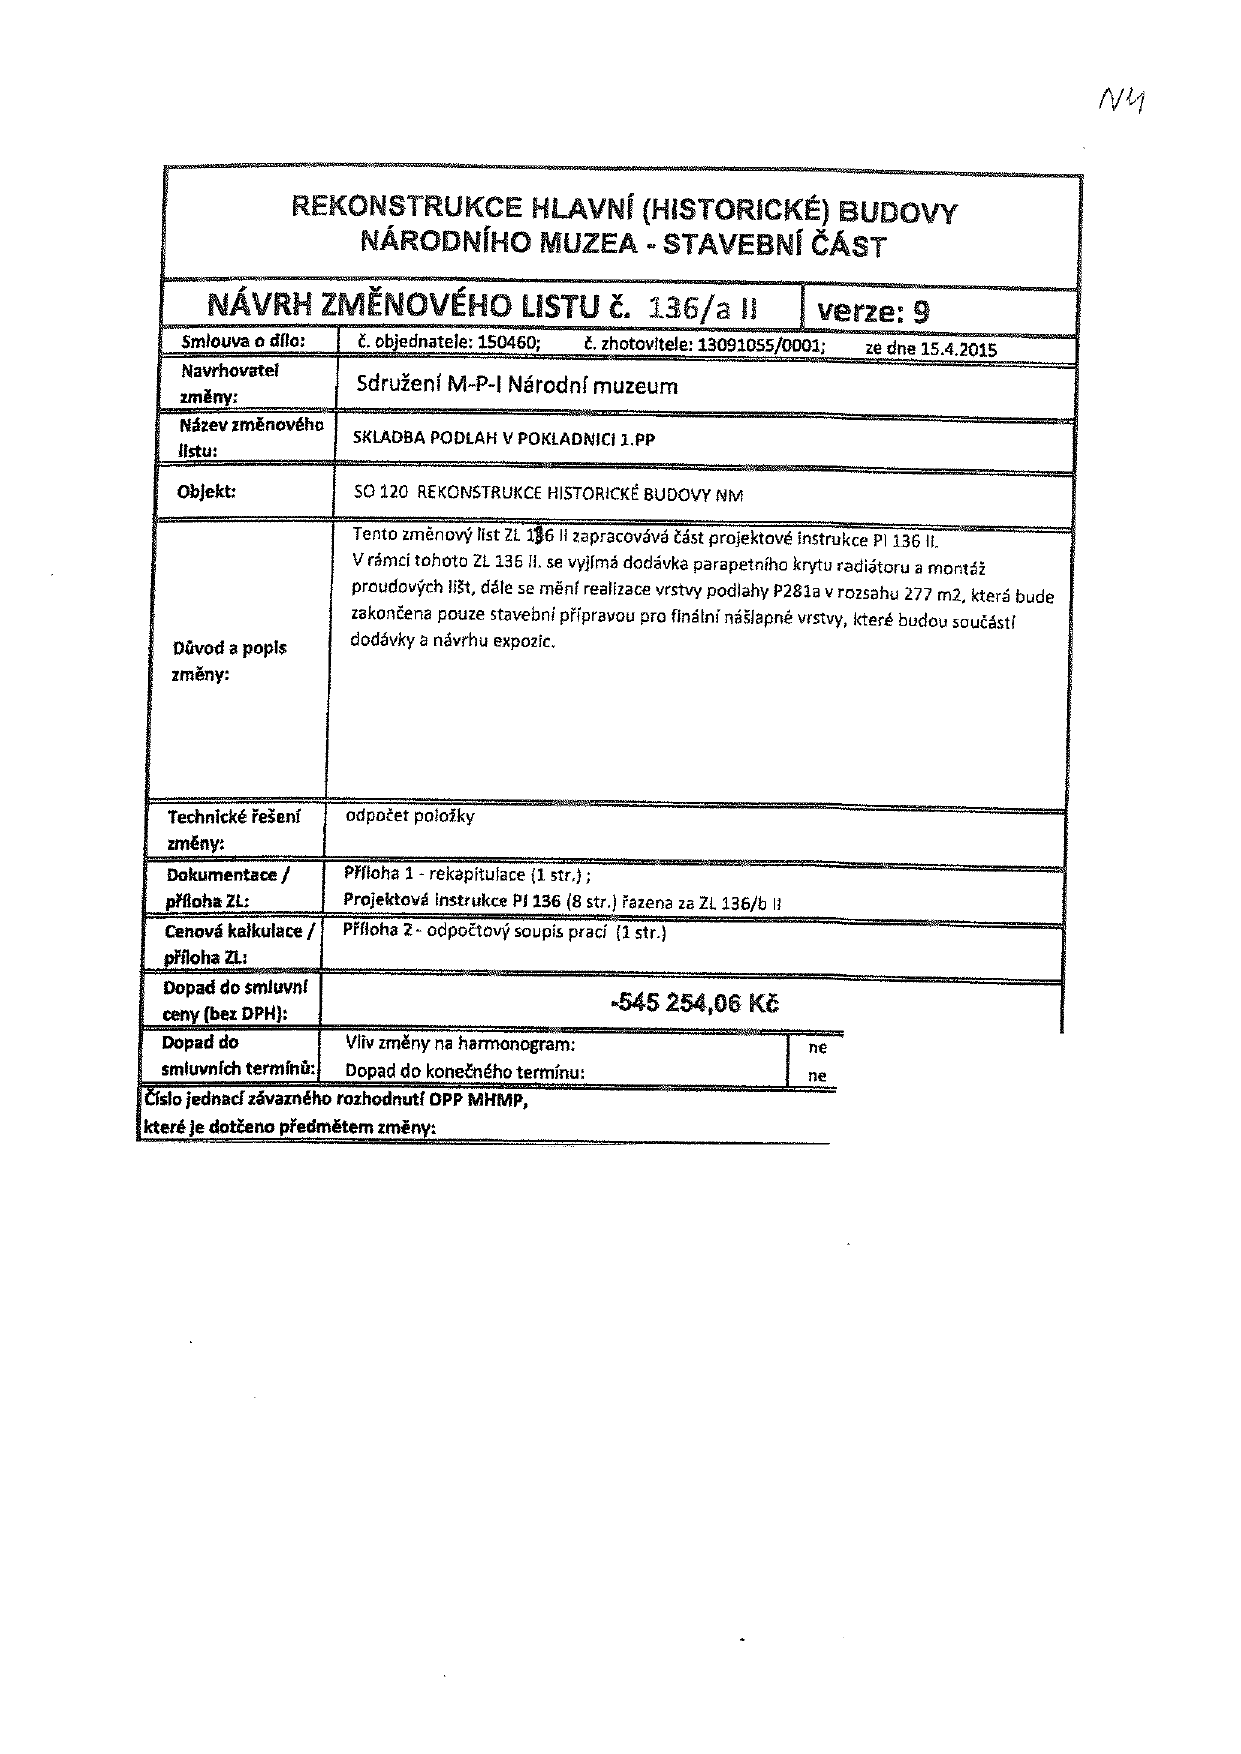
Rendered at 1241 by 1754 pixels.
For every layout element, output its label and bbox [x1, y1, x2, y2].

picture [51, 87, 1145, 1677]
